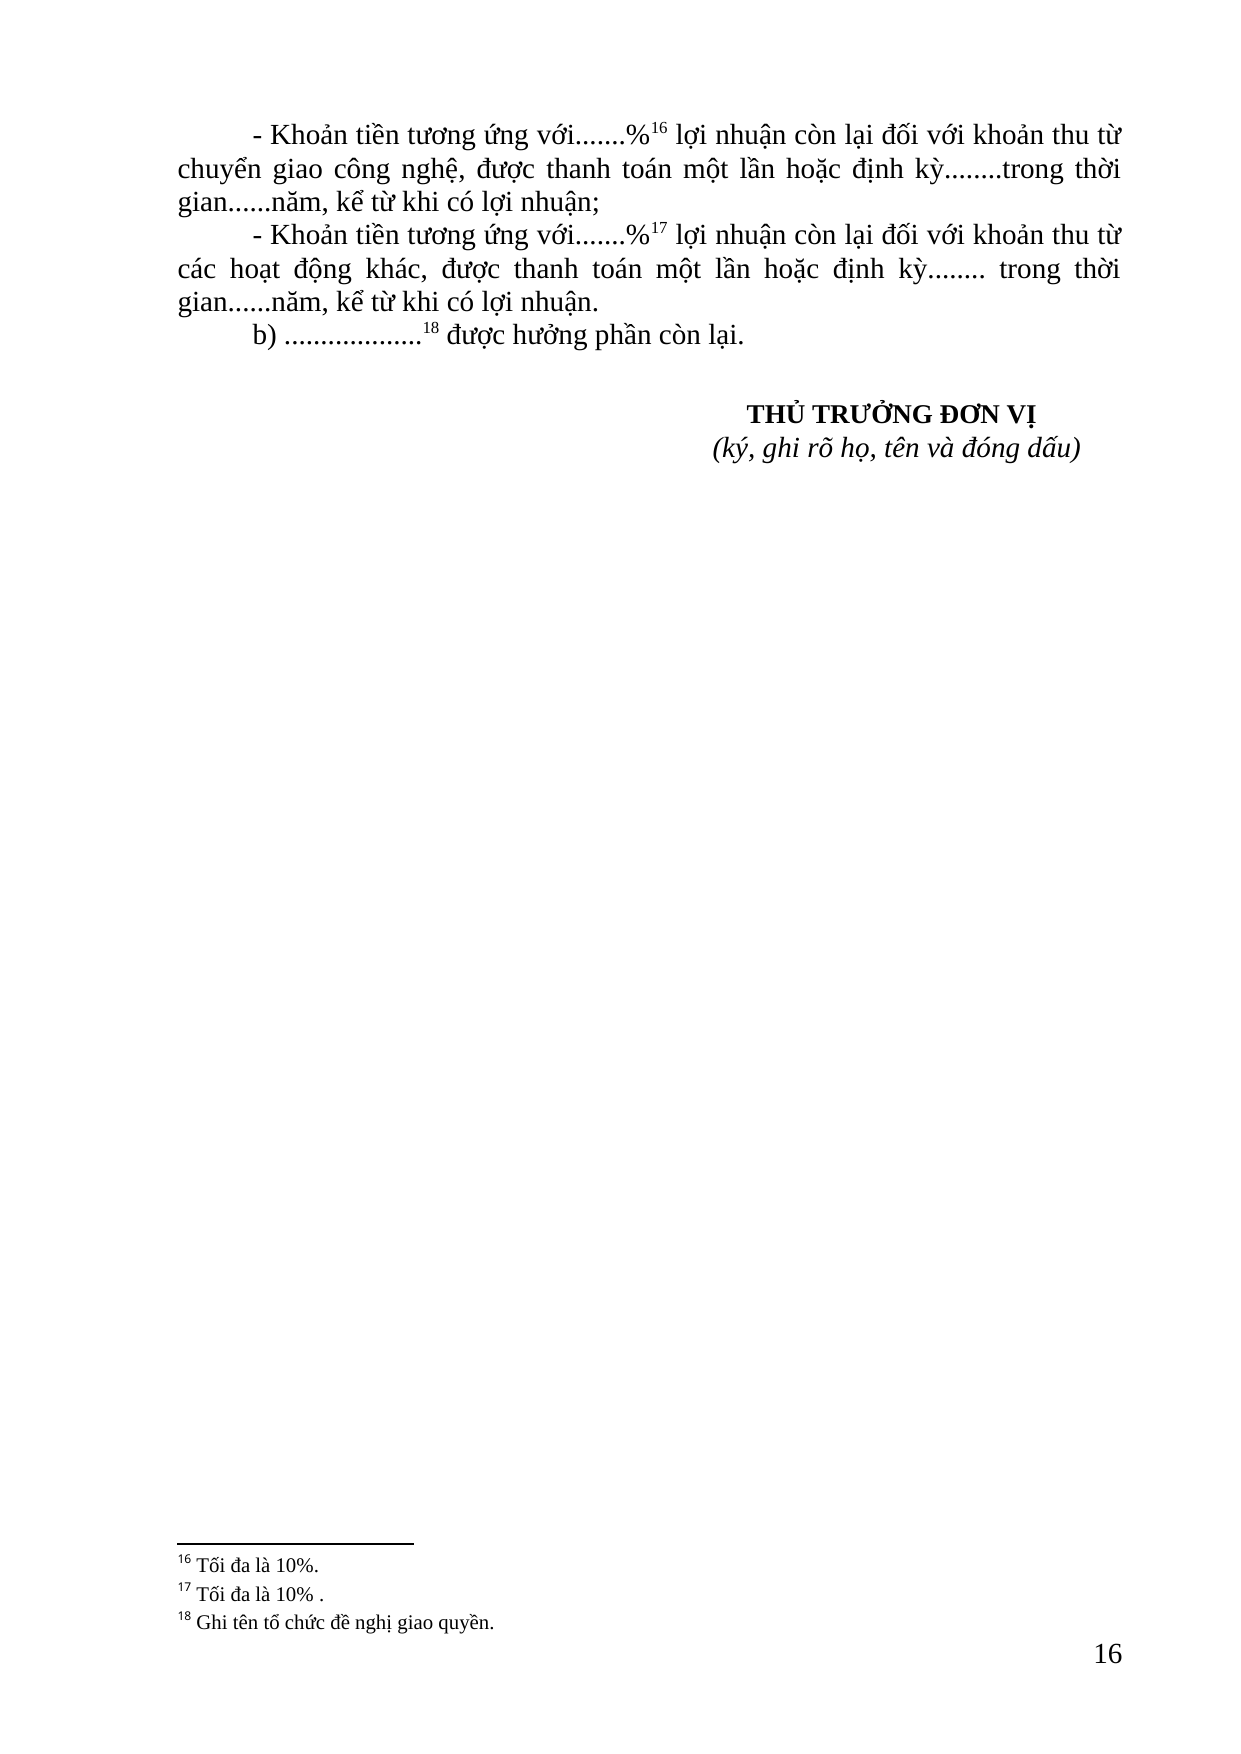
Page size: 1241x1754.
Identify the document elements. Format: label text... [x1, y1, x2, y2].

text b) ................... được hưởng phần còn lại. [177, 318, 1122, 351]
text - Khoản tiền tương ứng với.......% lợi nhuận còn lại đối với khoản thu từ các hoạt động khác, được thanh toán một lần hoặc định kỳ........ trong thời gian......năm, kể từ khi có lợi nhuận. [177, 218, 1122, 318]
text - Khoản tiền tương ứng với.......% lợi nhuận còn lại đối với khoản thu từ chuyển giao công nghệ, được thanh toán một lần hoặc định kỳ........trong thời gian......năm, kể từ khi có lợi nhuận; [177, 118, 1122, 218]
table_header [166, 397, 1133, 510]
